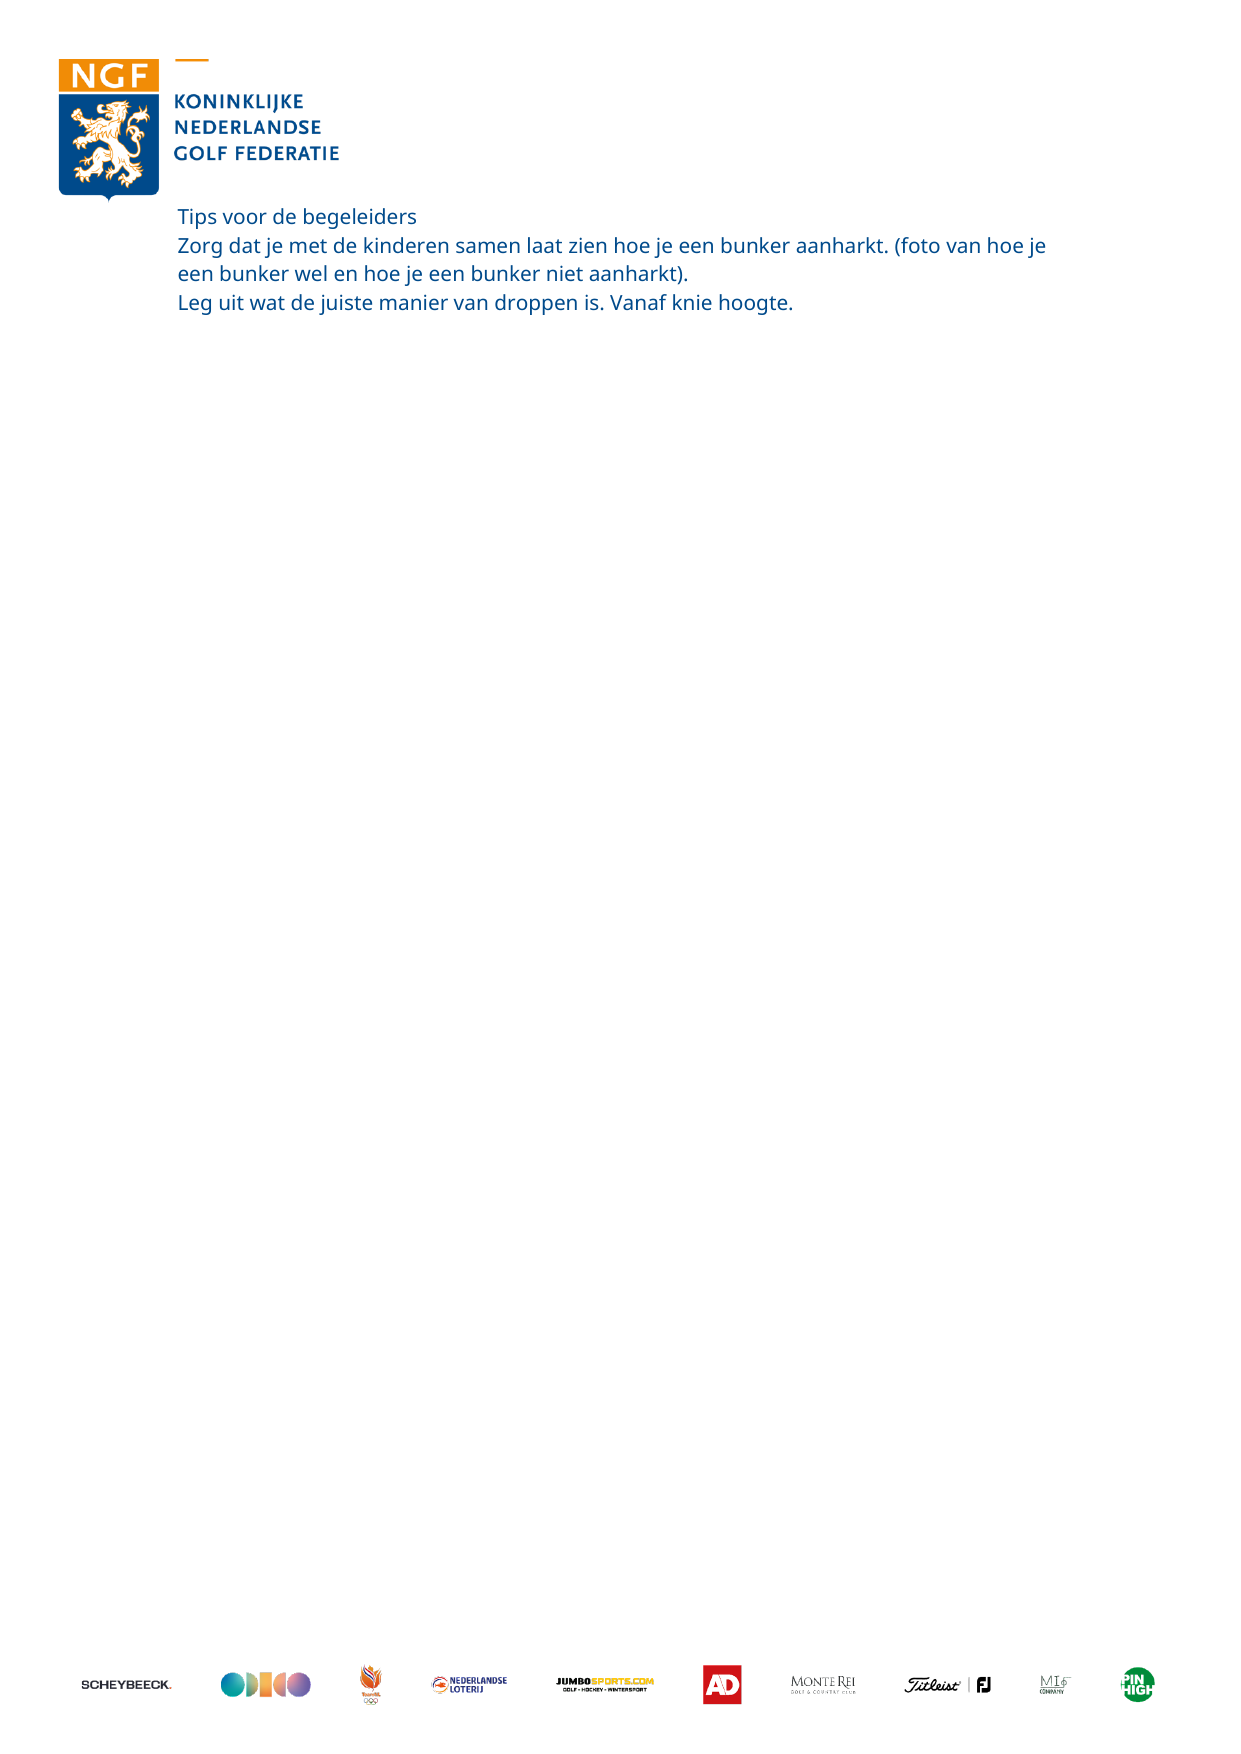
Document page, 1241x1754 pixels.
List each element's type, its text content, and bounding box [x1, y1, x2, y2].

text Leg uit wat de juiste manier van droppen is. Vanaf knie hoogte. [177, 288, 1063, 316]
text Zorg dat je met de kinderen samen laat zien hoe je een bunker aanharkt. (foto van hoe je een bunker wel en hoe je een bunker niet aanharkt). [177, 231, 1063, 288]
text Tips voor de begeleiders [177, 118, 1063, 231]
picture [81, 1664, 1155, 1705]
picture [58, 59, 339, 203]
